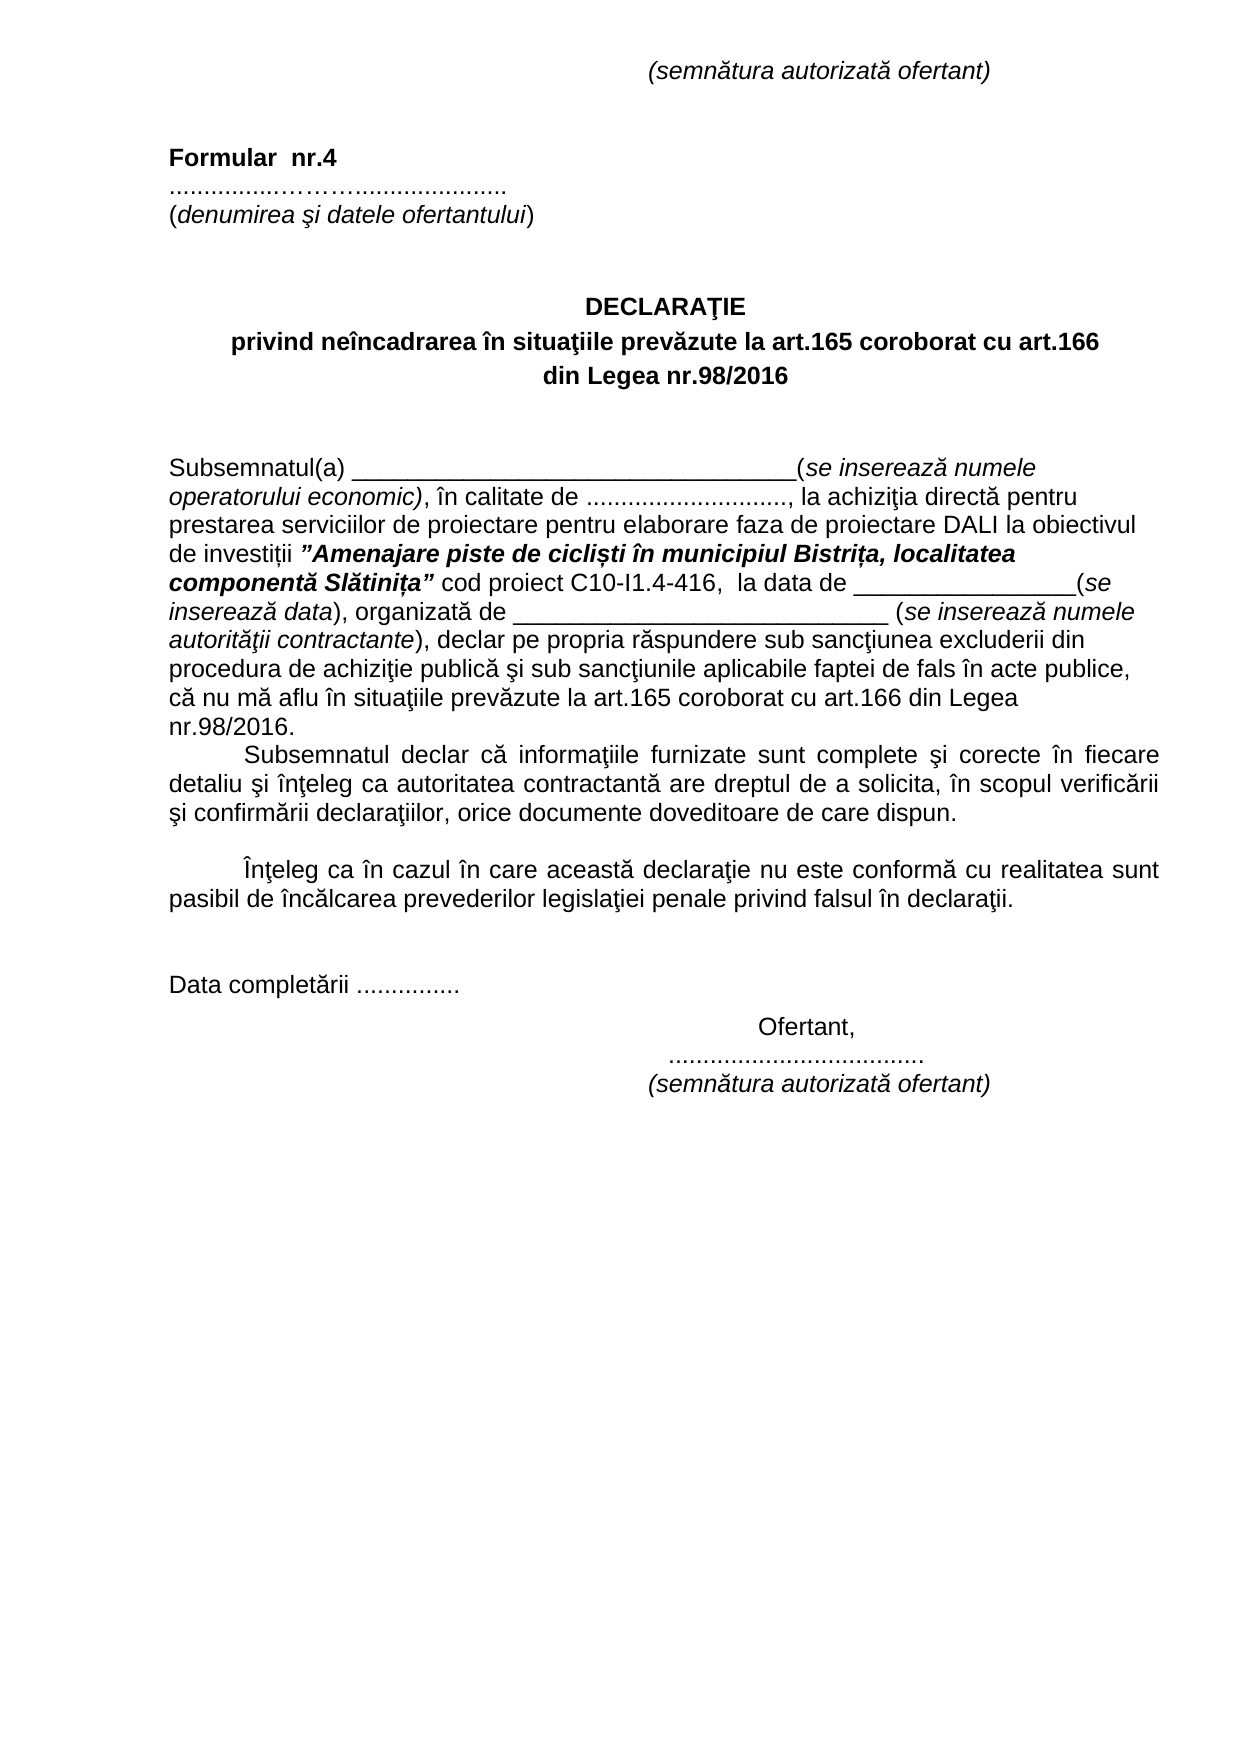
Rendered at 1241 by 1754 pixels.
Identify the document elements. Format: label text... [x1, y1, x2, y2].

text Data completării ............... [169, 970, 1162, 999]
text Formular nr.4 [169, 142, 1162, 171]
text Ofertant, [169, 1012, 1162, 1040]
text din Legea nr.98/2016 [169, 361, 1162, 390]
text Subsemnatul(a) ________________________________(se inserează numele [169, 453, 1162, 482]
text Subsemnatul declar că informaţiile furnizate sunt complete şi corecte în fiecare detaliu şi înţeleg ca autoritatea contractantă are dreptul de a solicita, în scopul verificării şi confirmării declaraţiilor, orice documente doveditoare de care dispun. [169, 740, 1161, 827]
text operatorului economic), în calitate de ............................., la achiziţia directă pentru [169, 482, 1162, 510]
text DECLARAŢIE [169, 292, 1162, 321]
text ................………...................... [169, 171, 1162, 200]
text privind neîncadrarea în situaţiile prevăzute la art.165 coroborat cu art.166 [169, 326, 1162, 355]
text (semnătura autorizată ofertant) [169, 1069, 1162, 1098]
text ..................................... [169, 1040, 1162, 1069]
text (denumirea şi datele ofertantului) [169, 200, 1162, 229]
text Înţeleg ca în cazul în care această declaraţie nu este conformă cu realitatea sunt pasibil de încălcarea prevederilor legislaţiei penale privind falsul în declaraţii. [169, 855, 1161, 913]
text prestarea serviciilor de proiectare pentru elaborare faza de proiectare DALI la obiectivul de investiții ”Amenajare piste de cicliști în municipiul Bistrița, localitatea componentă Slătinița” cod proiect C10-I1.4-416, la data de ________________(se inserează data), organizată de ___________________________ (se inserează numele autorităţii contractante), declar pe propria răspundere sub sancţiunea excluderii din procedura de achiziţie publică şi sub sancţiunile aplicabile faptei de fals în acte publice, că nu mă aflu în situaţiile prevăzute la art.165 coroborat cu art.166 din Legea nr.98/2016. [169, 510, 1162, 740]
text (semnătura autorizată ofertant) [169, 56, 1162, 85]
